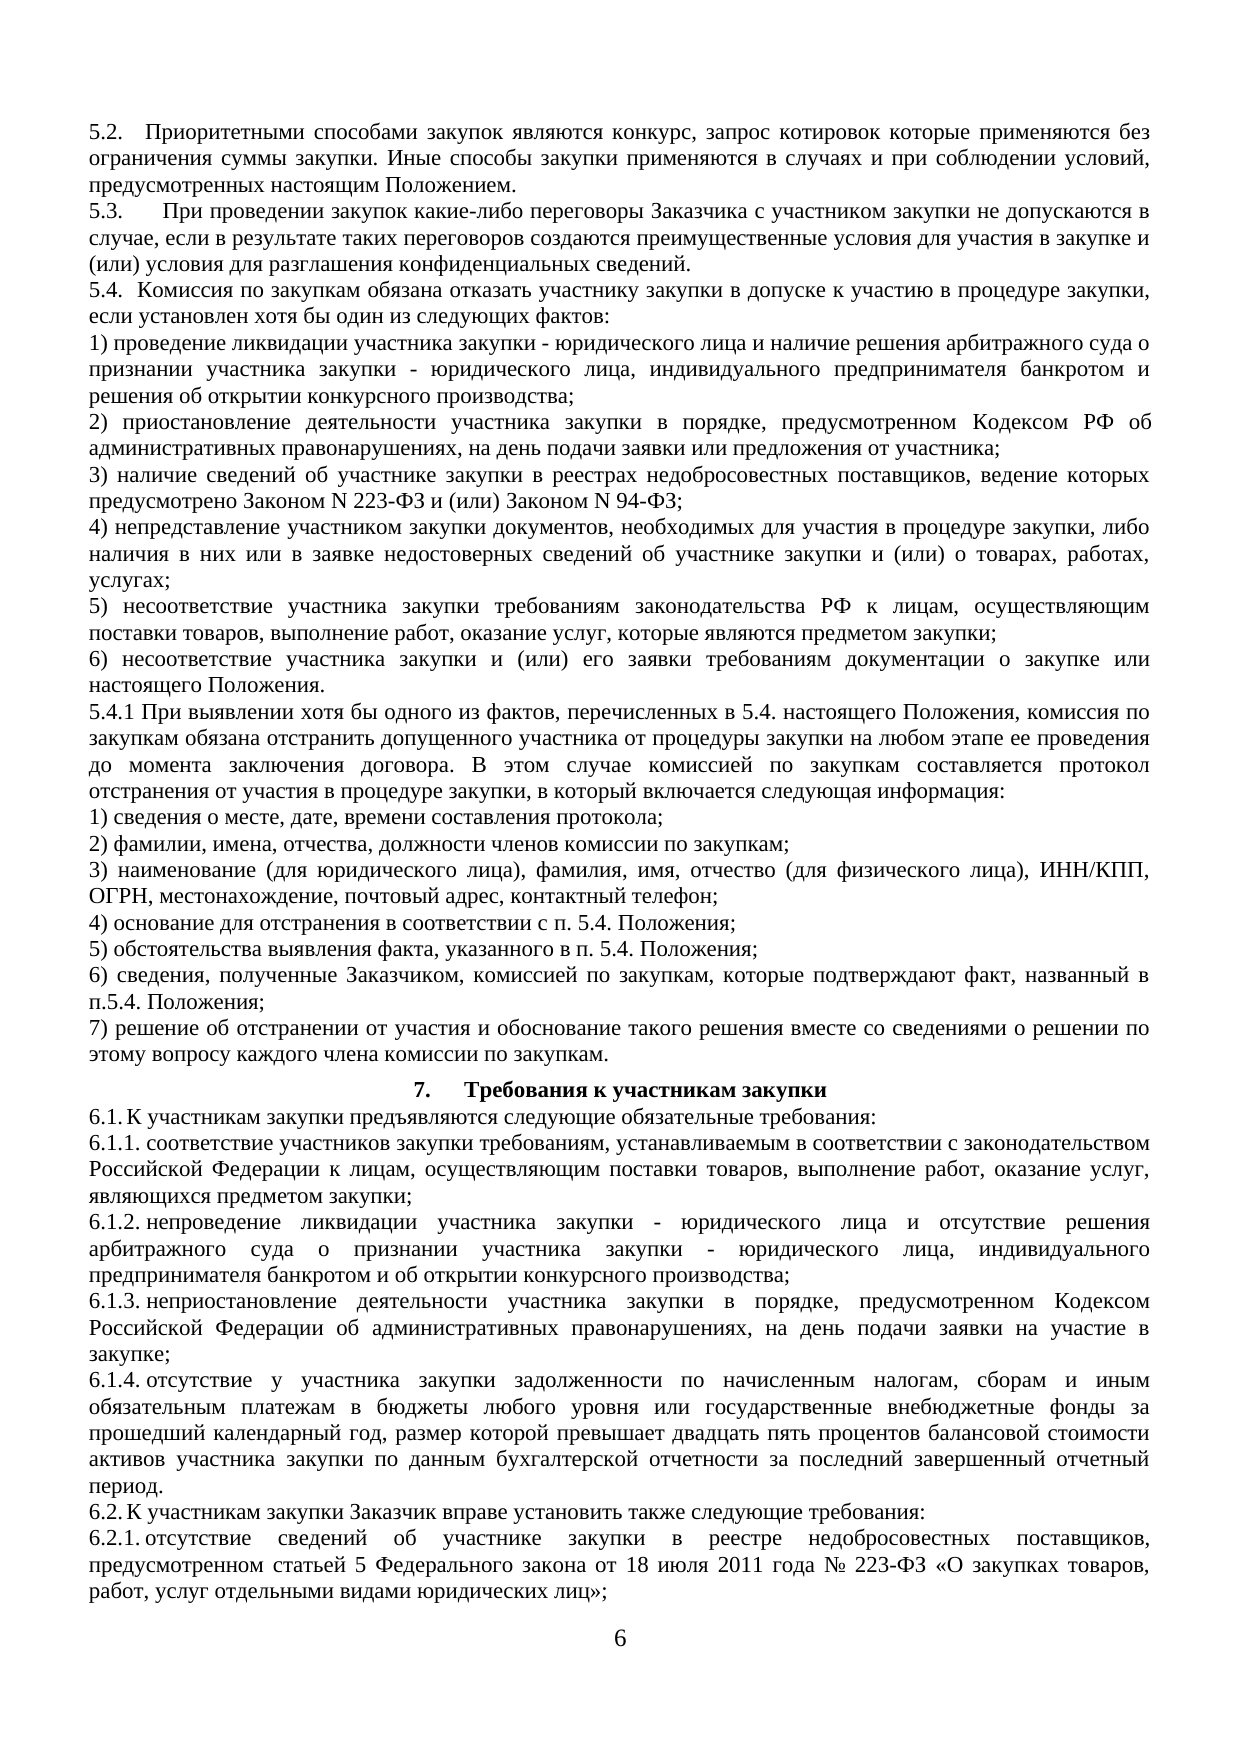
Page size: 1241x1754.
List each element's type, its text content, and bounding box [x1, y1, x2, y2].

text 6) сведения, полученные Заказчиком, комиссией по закупкам, которые подтверждают факт, названный в п.5.4. Положения; [89, 961, 1152, 1014]
text 7) решение об отстранении от участия и обоснование такого решения вместе со сведениями о решении по этому вопросу каждого члена комиссии по закупкам. [89, 1014, 1152, 1067]
text 5.4.1 При выявлении хотя бы одного из фактов, перечисленных в 5.4. настоящего Положения, комиссия по закупкам обязана отстранить допущенного участника от процедуры закупки на любом этапе ее проведения до момента заключения договора. В этом случае комиссией по закупкам составляется протокол отстранения от участия в процедуре закупки, в который включается следующая информация: [89, 698, 1152, 803]
text 6) несоответствие участника закупки и (или) его заявки требованиям документации о закупке или настоящего Положения. [89, 645, 1152, 698]
text 5.4. Комиссия по закупкам обязана отказать участнику закупки в допуске к участию в процедуре закупки, если установлен хотя бы один из следующих фактов: [89, 276, 1152, 329]
text 5) обстоятельства выявления факта, указанного в п. 5.4. Положения; [89, 935, 1152, 961]
text 6.1.4. отсутствие у участника закупки задолженности по начисленным налогам, сборам и иным обязательным платежам в бюджеты любого уровня или государственные внебюджетные фонды за прошедший календарный год, размер которой превышает двадцать пять процентов балансовой стоимости активов участника закупки по данным бухгалтерской отчетности за последний завершенный отчетный период. [89, 1366, 1152, 1498]
text 1) проведение ликвидации участника закупки - юридического лица и наличие решения арбитражного суда о признании участника закупки - юридического лица, индивидуального предпринимателя банкротом и решения об открытии конкурсного производства; [89, 329, 1152, 408]
text 1) сведения о месте, дате, времени составления протокола; [89, 803, 1152, 830]
text 5.3. При проведении закупок какие-либо переговоры Заказчика с участником закупки не допускаются в случае, если в результате таких переговоров создаются преимущественные условия для участия в закупке и (или) условия для разглашения конфиденциальных сведений. [89, 197, 1152, 276]
list Требования к участникам закупки [89, 1076, 1152, 1103]
text 2) приостановление деятельности участника закупки в порядке, предусмотренном Кодексом РФ об административных правонарушениях, на день подачи заявки или предложения от участника; [89, 408, 1152, 461]
text 6.1.3. неприостановление деятельности участника закупки в порядке, предусмотренном Кодексом Российской Федерации об административных правонарушениях, на день подачи заявки на участие в закупке; [89, 1287, 1152, 1366]
list К участникам закупки Заказчик вправе установить также следующие требования: [89, 1498, 1152, 1524]
text 3) наименование (для юридического лица), фамилия, имя, отчество (для физического лица), ИНН/КПП, ОГРН, местонахождение, почтовый адрес, контактный телефон; [89, 856, 1152, 909]
text 4) основание для отстранения в соответствии с п. 5.4. Положения; [89, 909, 1152, 935]
text 5.2. Приоритетными способами закупок являются конкурс, запрос котировок которые применяются без ограничения суммы закупки. Иные способы закупки применяются в случаях и при соблюдении условий, предусмотренных настоящим Положением. [89, 118, 1152, 197]
text 6.1.2. непроведение ликвидации участника закупки - юридического лица и отсутствие решения арбитражного суда о признании участника закупки - юридического лица, индивидуального предпринимателя банкротом и об открытии конкурсного производства; [89, 1208, 1152, 1287]
text 4) непредставление участником закупки документов, необходимых для участия в процедуре закупки, либо наличия в них или в заявке недостоверных сведений об участнике закупки и (или) о товарах, работах, услугах; [89, 513, 1152, 592]
list отсутствие сведений об участнике закупки в реестре недобросовестных поставщиков, предусмотренном статьей 5 Федерального закона от 18 июля 2011 года № 223-ФЗ «О закупках товаров, работ, услуг отдельными видами юридических лиц»; [89, 1524, 1152, 1603]
text 5) несоответствие участника закупки требованиям законодательства РФ к лицам, осуществляющим поставки товаров, выполнение работ, оказание услуг, которые являются предметом закупки; [89, 592, 1152, 645]
text 2) фамилии, имена, отчества, должности членов комиссии по закупкам; [89, 830, 1152, 856]
text 3) наличие сведений об участнике закупки в реестрах недобросовестных поставщиков, ведение которых предусмотрено Законом N 223-ФЗ и (или) Законом N 94-ФЗ; [89, 461, 1152, 513]
text 6.1.1. соответствие участников закупки требованиям, устанавливаемым в соответствии с законодательством Российской Федерации к лицам, осуществляющим поставки товаров, выполнение работ, оказание услуг, являющихся предметом закупки; [89, 1129, 1152, 1208]
list К участникам закупки предъявляются следующие обязательные требования: [89, 1103, 1152, 1129]
